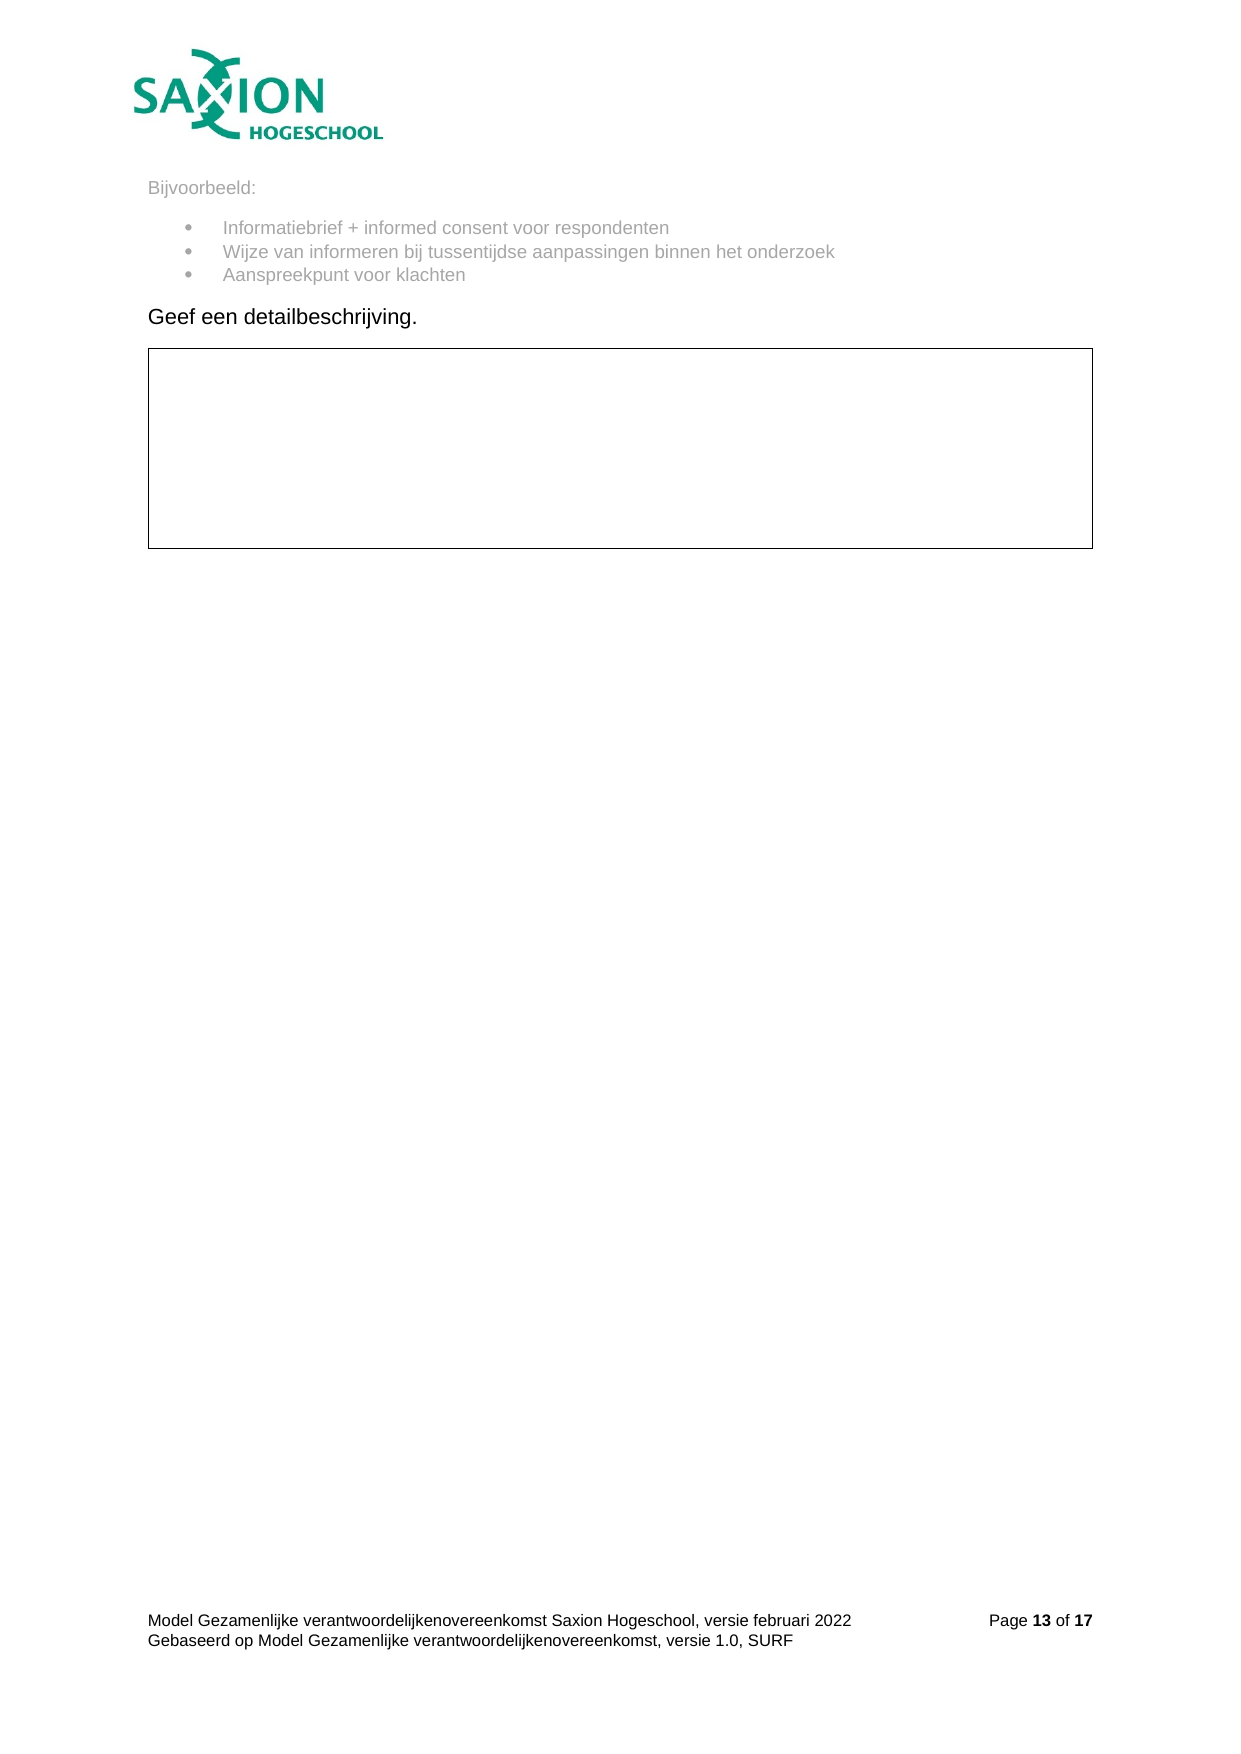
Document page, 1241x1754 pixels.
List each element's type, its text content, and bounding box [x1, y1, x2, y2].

text Geef een detailbeschrijving. [148, 304, 1092, 329]
text Bijvoorbeeld: [148, 177, 1092, 199]
table_header [149, 349, 1092, 548]
list Aanspreekpunt voor klachten [185, 264, 1092, 285]
picture [100, 36, 417, 154]
list Wijze van informeren bij tussentijdse aanpassingen binnen het onderzoek [185, 240, 1092, 262]
list Informatiebrief + informed consent voor respondenten [185, 217, 1092, 239]
